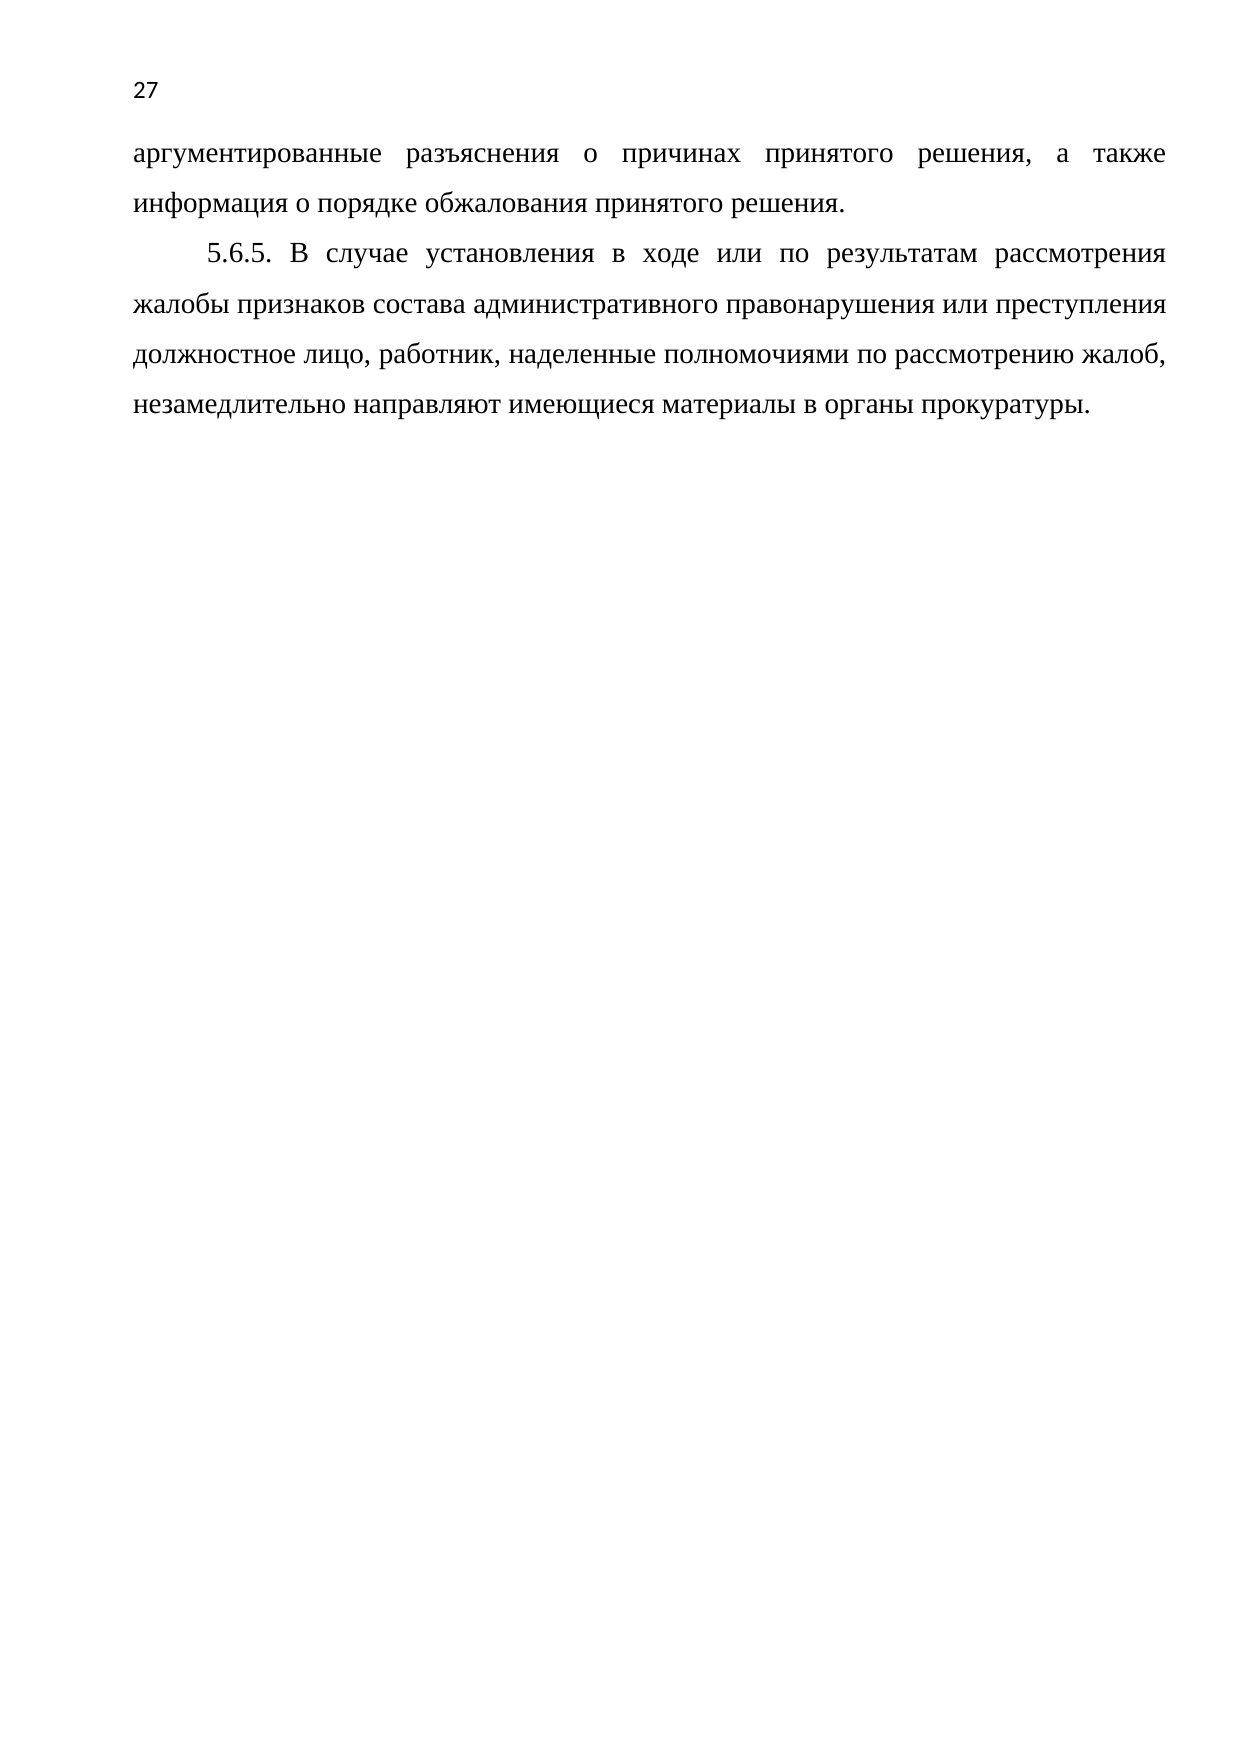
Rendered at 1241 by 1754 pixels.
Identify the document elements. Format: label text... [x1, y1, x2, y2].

text 5.6.5. В случае установления в ходе или по результатам рассмотрения жалобы признаков состава административного правонарушения или преступления должностное лицо, работник, наделенные полномочиями по рассмотрению жалоб, незамедлительно направляют имеющиеся материалы в органы прокуратуры. [133, 235, 1167, 420]
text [133, 135, 1167, 219]
